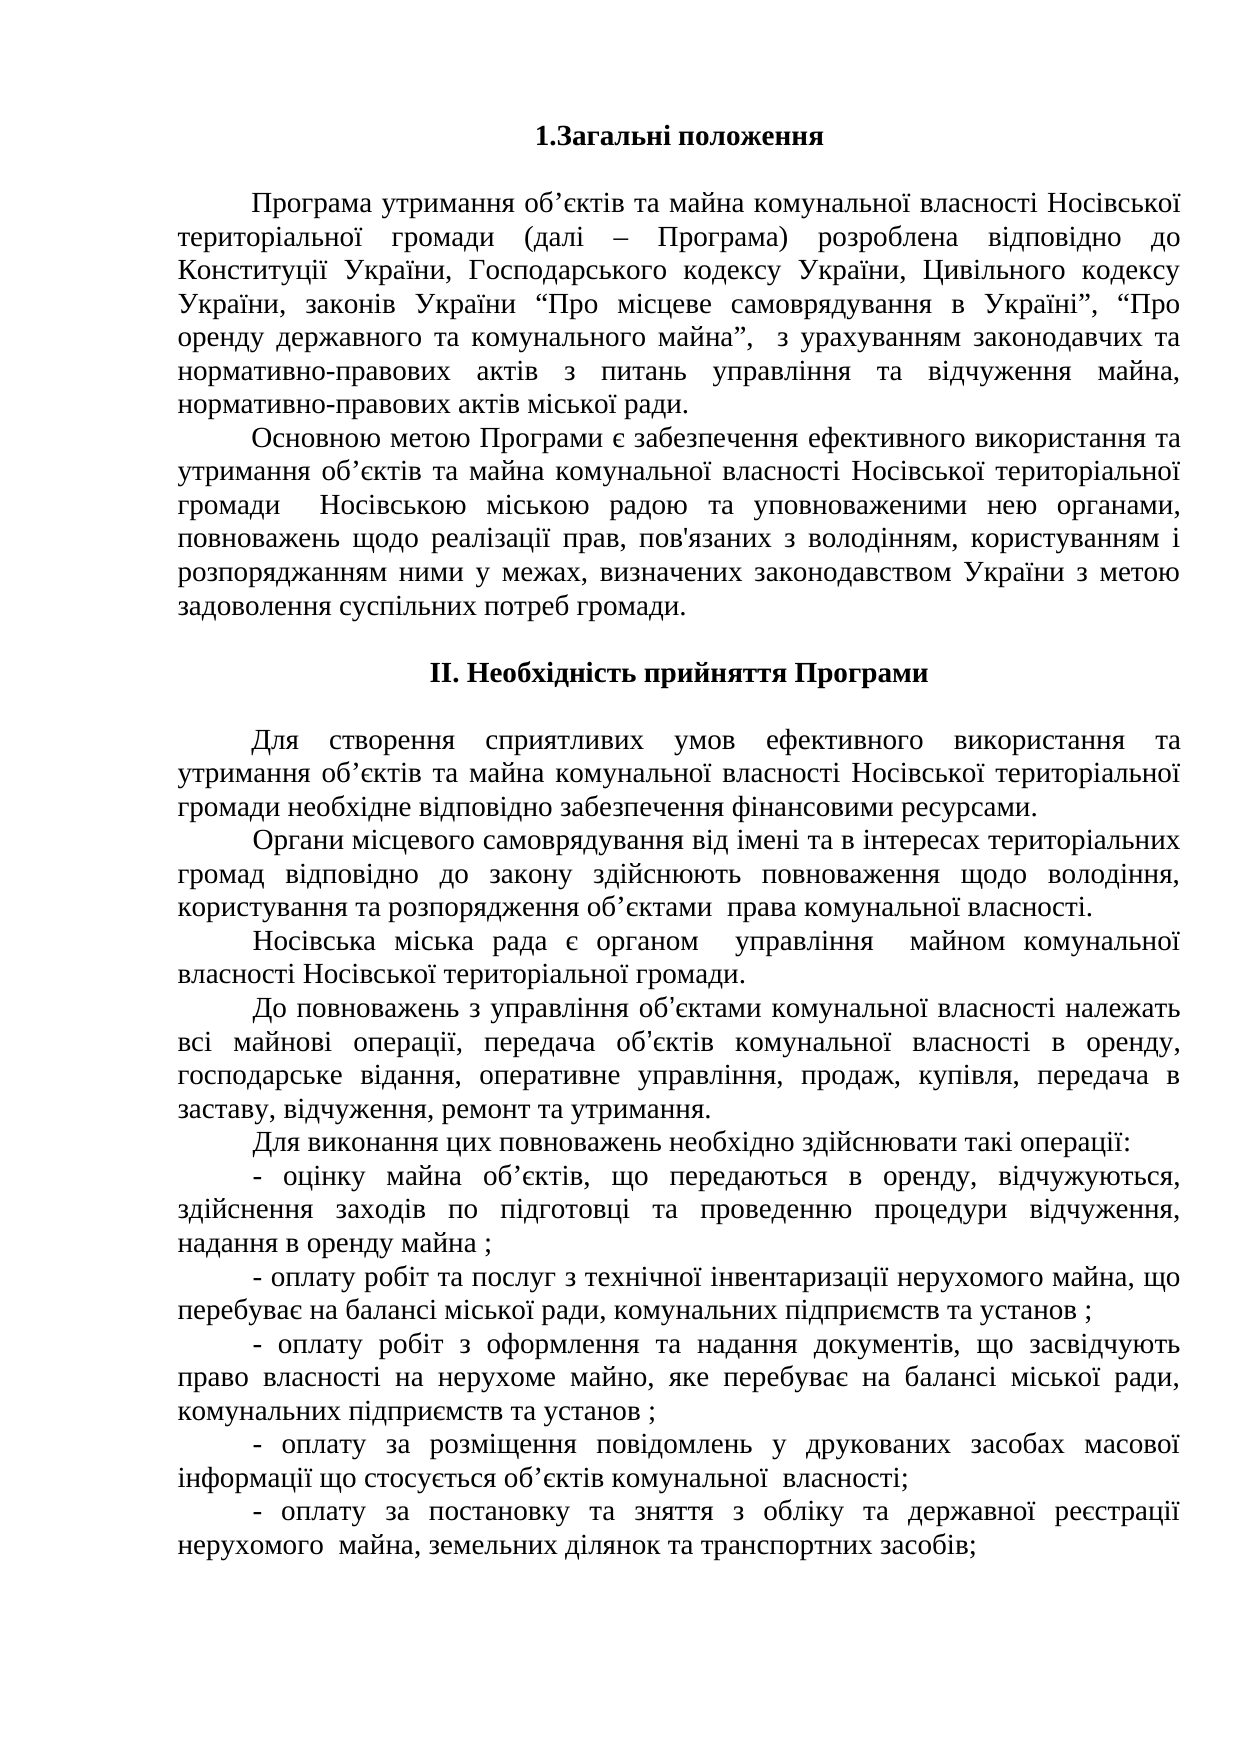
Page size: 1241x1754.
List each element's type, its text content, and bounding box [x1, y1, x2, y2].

text - оплату робіт з оформлення та надання документів, що засвідчують право власності на нерухоме майно, яке перебуває на балансі міської ради, комунальних підприємств та установ ; [177, 1326, 1181, 1426]
text - оплату за розміщення повідомлень у друкованих засобах масової інформації що стосується об’єктів комунальної власності; [177, 1426, 1181, 1493]
text - оплату за постановку та зняття з обліку та державної реєстрації нерухомого майна, земельних ділянок та транспортних засобів; [177, 1493, 1181, 1561]
text Для виконання цих повноважень необхідно здійснювати такі операції: [177, 1124, 1181, 1158]
text - оцінку майна об’єктів, що передаються в оренду, відчужуються, здійснення заходів по підготовці та проведенню процедури відчуження, надання в оренду майна ; [177, 1158, 1181, 1259]
text Для створення сприятливих умов ефективного використання та утримання об’єктів та майна комунальної власності Носівської територіальної громади необхідне відповідно забезпечення фінансовими ресурсами. [177, 722, 1181, 822]
text - оплату робіт та послуг з технічної інвентаризації нерухомого майна, що перебуває на балансі міської ради, комунальних підприємств та установ ; [177, 1259, 1181, 1326]
text Програма утримання об’єктів та майна комунальної власності Носівської територіальної громади (далі – Програма) розроблена відповідно до Конституції України, Господарського кодексу України, Цивільного кодексу України, законів України “Про місцеве самоврядування в Україні”, “Про оренду державного та комунального майна”, з урахуванням законодавчих та нормативно-правових актів з питань управління та відчуження майна, нормативно-правових актів міської ради. [177, 185, 1181, 420]
text До повноважень з управління об’єктами комунальної власності належать всі майнові операції, передача об’єктів комунальної власності в оренду, господарське відання, оперативне управління, продаж, купівля, передача в заставу, відчуження, ремонт та утримання. [177, 990, 1181, 1124]
text ІІ. Необхідність прийняття Програми [177, 655, 1181, 688]
text Основною метою Програми є забезпечення ефективного використання та утримання об’єктів та майна комунальної власності Носівської територіальної громади Носівською міською радою та уповноваженими нею органами, повноважень щодо реалізації прав, пов'язаних з володінням, користуванням і розпоряджанням ними у межах, визначених законодавством України з метою задоволення суспільних потреб громади. [177, 420, 1181, 621]
text Органи місцевого самоврядування від імені та в інтересах територіальних громад відповідно до закону здійснюють повноваження щодо володіння, користування та розпорядження об’єктами права комунальної власності. [177, 822, 1181, 923]
text 1.Загальні положення [177, 118, 1181, 152]
text Носівська міська рада є органом управління майном комунальної власності Носівської територіальної громади. [177, 923, 1181, 990]
